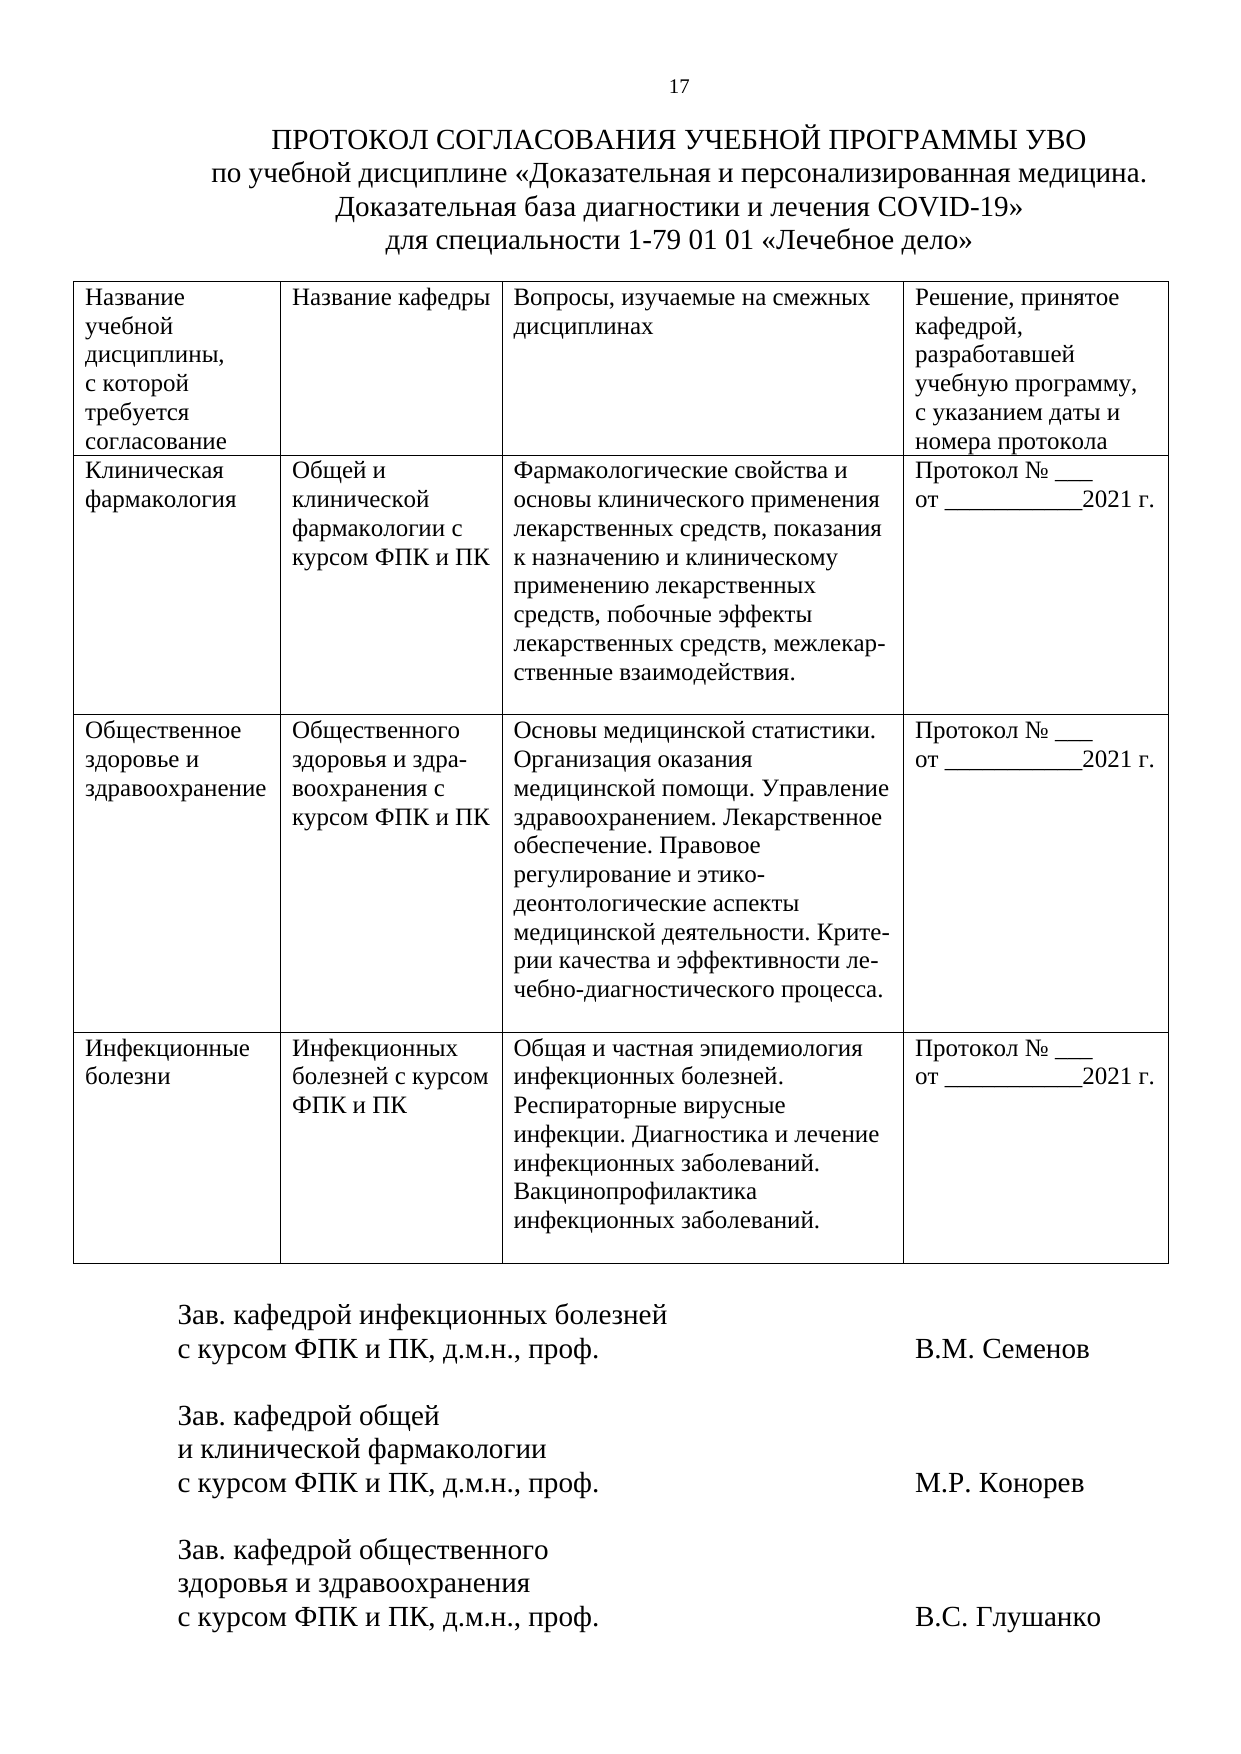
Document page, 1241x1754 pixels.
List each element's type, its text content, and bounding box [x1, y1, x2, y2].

table_header Название учебной дисциплины, с которой требуется согласование [74, 282, 280, 454]
table_header Название кафедры [281, 282, 502, 454]
text ПРОТОКОЛ СОГЛАСОВАНИЯ УЧЕБНОЙ ПРОГРАММЫ УВО [177, 122, 1181, 155]
table_cell Фармакологические свойства и основы клинического применения лекарственных средств, показания к назначению и клиническому применению лекарственных средств, побочные эффекты лекарственных средств, межлекарственные взаимодействия. [503, 456, 903, 714]
table_cell Основы медицинской статистики. Организация оказания медицинской помощи. Управление здравоохранением. Лекарственное обеспечение. Правовое регулирование и этико-деонтологические аспекты медицинской деятельности. Критерии качества и эффективности лечебно-диагностического процесса. [503, 715, 903, 1032]
table_cell Общественное здоровье и здравоохранение [74, 715, 280, 1032]
table_cell Инфекционных болезней с курсом ФПК и ПК [281, 1033, 502, 1263]
text с курсом ФПК и ПК, д.м.н., проф. В.С. Глушанко [177, 1599, 1181, 1633]
text здоровья и здравоохранения [177, 1566, 1181, 1599]
table_cell Клиническая фармакология [74, 456, 280, 714]
text и клинической фармакологии [177, 1431, 1181, 1465]
table_cell Протокол № ___ от ___________2021 г. [904, 715, 1168, 1032]
table_cell Общей и клинической фармакологии с курсом ФПК и ПК [281, 456, 502, 714]
table_cell Общая и частная эпидемиология инфекционных болезней. Респираторные вирусные инфекции. Диагностика и лечение инфекционных заболеваний. Вакцинопрофилактика инфекционных заболеваний. [503, 1033, 903, 1263]
text Зав. кафедрой общей [177, 1398, 1181, 1431]
table_cell Протокол № ___ от ___________2021 г. [904, 1033, 1168, 1263]
table_header Решение, принятое кафедрой, разработавшей учебную программу, с указанием даты и номера протокола [904, 282, 1168, 454]
text Зав. кафедрой инфекционных болезней [177, 1297, 1181, 1331]
text по учебной дисциплине «Доказательная и персонализированная медицина. Доказательная база диагностики и лечения COVID-19» [177, 155, 1181, 222]
text для специальности 1-79 01 01 «Лечебное дело» [177, 222, 1181, 256]
table_cell Инфекционные болезни [74, 1033, 280, 1263]
table_header Вопросы, изучаемые на смежных дисциплинах [503, 282, 903, 454]
table_cell Общественного здоровья и здравоохранения с курсом ФПК и ПК [281, 715, 502, 1032]
table_cell Протокол № ___ от ___________2021 г. [904, 456, 1168, 714]
text с курсом ФПК и ПК, д.м.н., проф. М.Р. Конорев [177, 1465, 1181, 1498]
text Зав. кафедрой общественного [177, 1532, 1181, 1566]
text с курсом ФПК и ПК, д.м.н., проф. В.М. Семенов [177, 1331, 1181, 1364]
